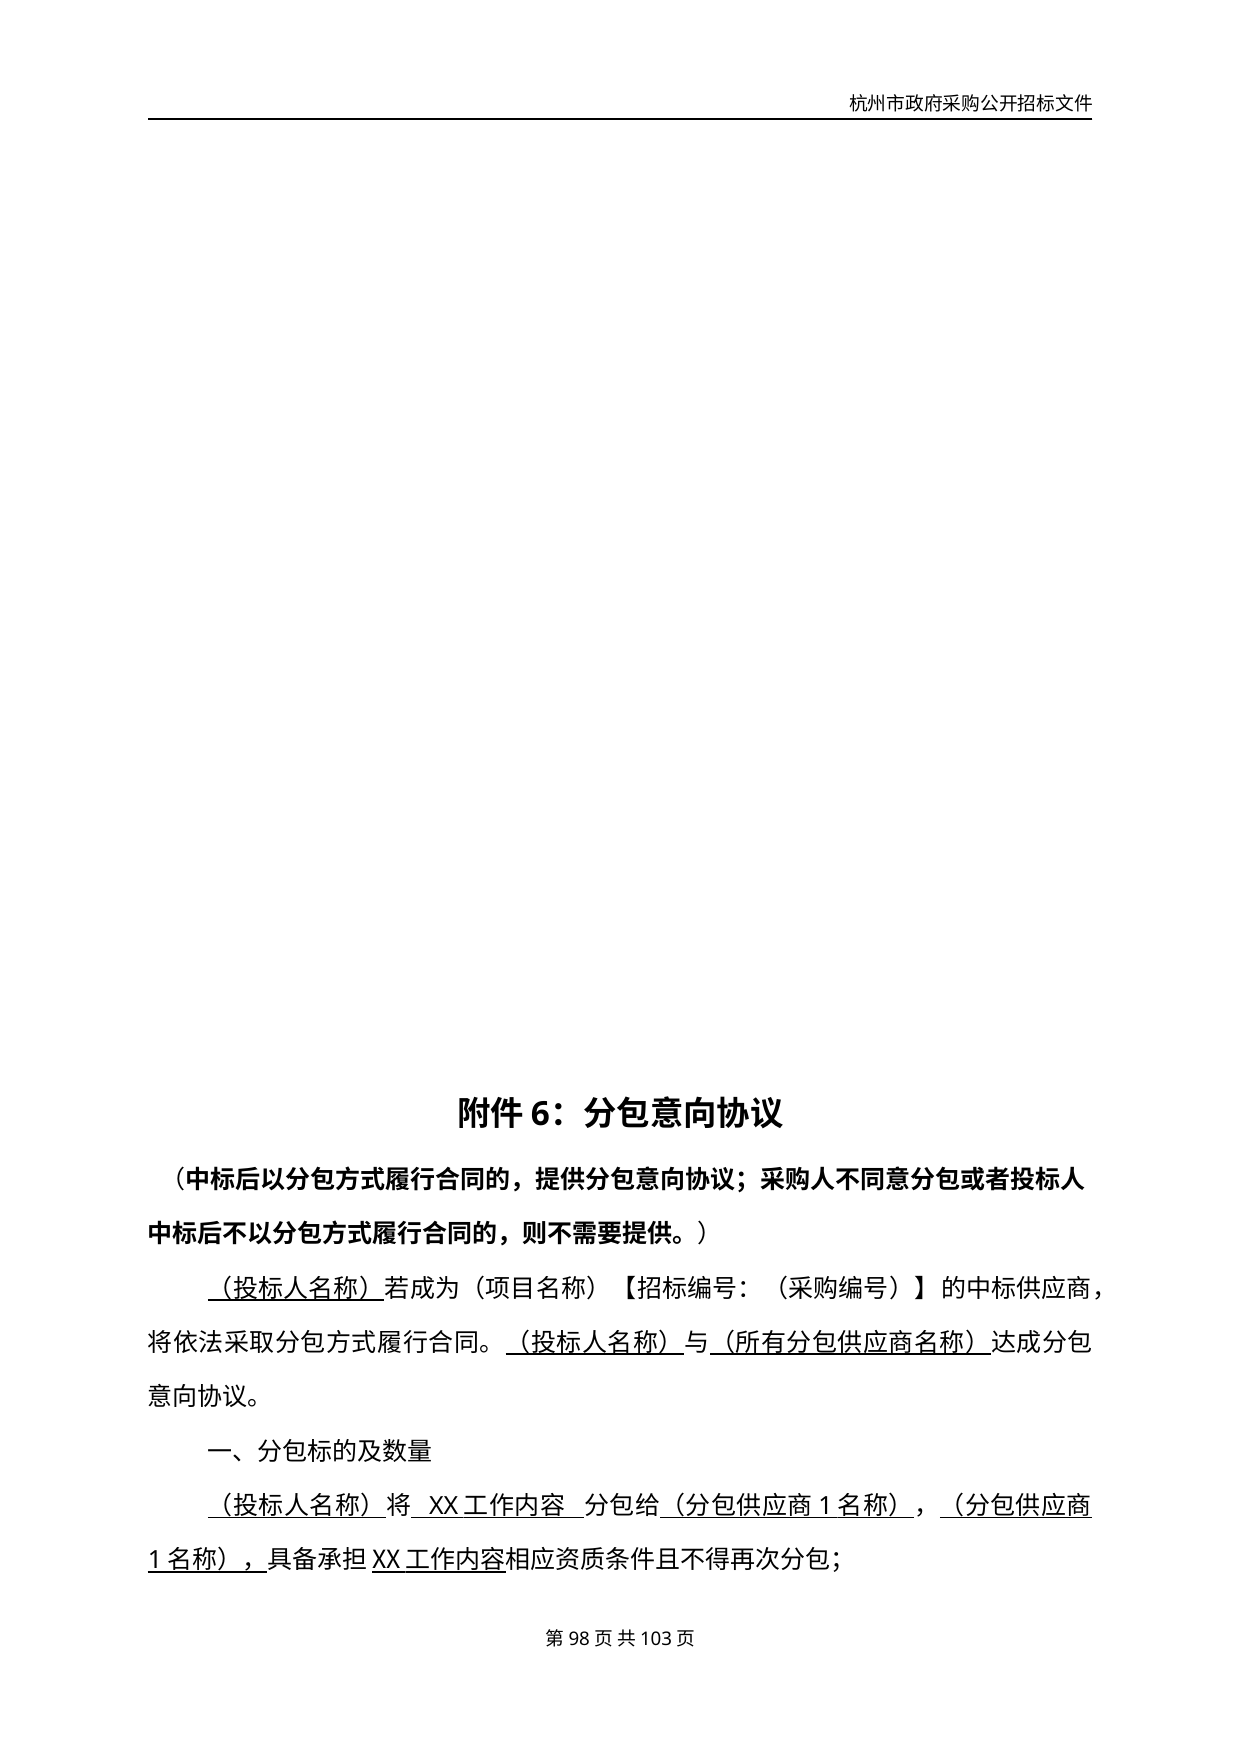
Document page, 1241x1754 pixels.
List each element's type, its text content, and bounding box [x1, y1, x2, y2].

text （中标后以分包方式履行合同的，提供分包意向协议；采购人不同意分包或者投标人中标后不以分包方式履行合同的，则不需要提供。） [148, 1159, 1092, 1250]
text 一、分包标的及数量 [148, 1431, 1092, 1467]
text （投标人名称）将 XX工作内容 分包给（分包供应商1名称），（分包供应商1名称），具备承担XX工作内容相应资质条件且不得再次分包； [148, 1486, 1092, 1576]
text （投标人名称）若成为（项目名称）【招标编号：（采购编号）】的中标供应商，将依法采取分包方式履行合同。（投标人名称）与（所有分包供应商名称）达成分包意向协议。 [148, 1268, 1092, 1413]
text 附件6：分包意向协议 [148, 1087, 1092, 1135]
